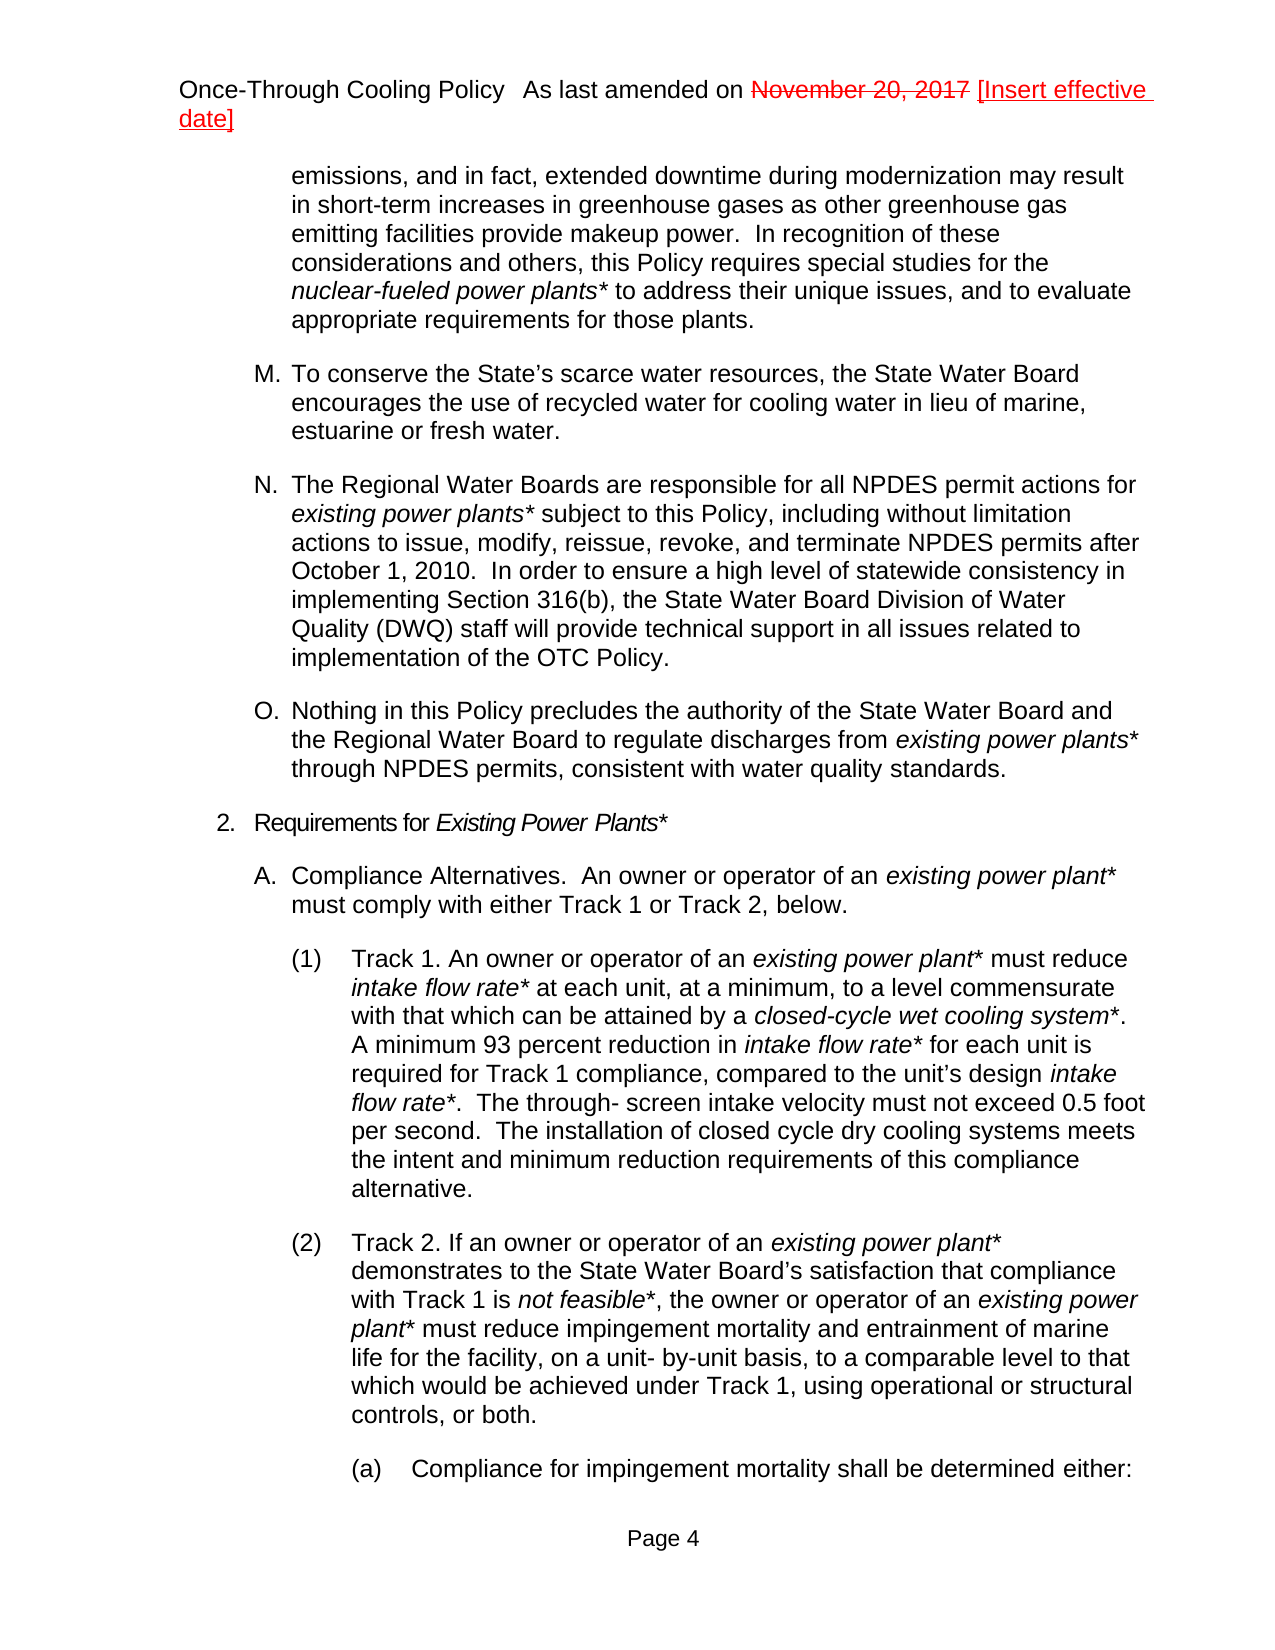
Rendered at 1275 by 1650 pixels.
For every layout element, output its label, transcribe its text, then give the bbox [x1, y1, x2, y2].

list Nothing in this Policy precludes the authority of the State Water Board and the Regional Water Board to regulate discharges from existing power plants* through NPDES permits, consistent with water quality standards. [253, 696, 1147, 782]
list Track 2. If an owner or operator of an existing power plant* demonstrates to the State Water Board’s satisfaction that compliance with Track 1 is not feasible*, the owner or operator of an existing power plant* must reduce impingement mortality and entrainment of marine life for the facility, on a unit- by-unit basis, to a comparable level to that which would be achieved under Track 1, using operational or structural controls, or both. [291, 1227, 1147, 1429]
list The Regional Water Boards are responsible for all NPDES permit actions for existing power plants* subject to this Policy, including without limitation actions to issue, modify, reissue, revoke, and terminate NPDES permits after October 1, 2010. In order to ensure a high level of statewide consistency in implementing Section 316(b), the State Water Board Division of Water Quality (DWQ) staff will provide technical support in all issues related to implementation of the OTC Policy. [253, 470, 1147, 671]
list Track 1. An owner or operator of an existing power plant* must reduce intake flow rate* at each unit, at a minimum, to a level commensurate with that which can be attained by a closed-cycle wet cooling system*. A minimum 93 percent reduction in intake flow rate* for each unit is required for Track 1 compliance, compared to the unit’s design intake flow rate*. The through- screen intake velocity must not exceed 0.5 foot per second. The installation of closed cycle dry cooling systems meets the intent and minimum reduction requirements of this compliance alternative. [291, 944, 1147, 1202]
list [253, 161, 1147, 334]
list Compliance Alternatives. An owner or operator of an existing power plant* must comply with either Track 1 or Track 2, below. [253, 861, 1147, 919]
subtitle Requirements for Existing Power Plants* [216, 807, 1147, 836]
list To conserve the State’s scarce water resources, the State Water Board encourages the use of recycled water for cooling water in lieu of marine, estuarine or fresh water. [253, 359, 1147, 445]
list Compliance for impingement mortality shall be determined either: [351, 1454, 1147, 1482]
